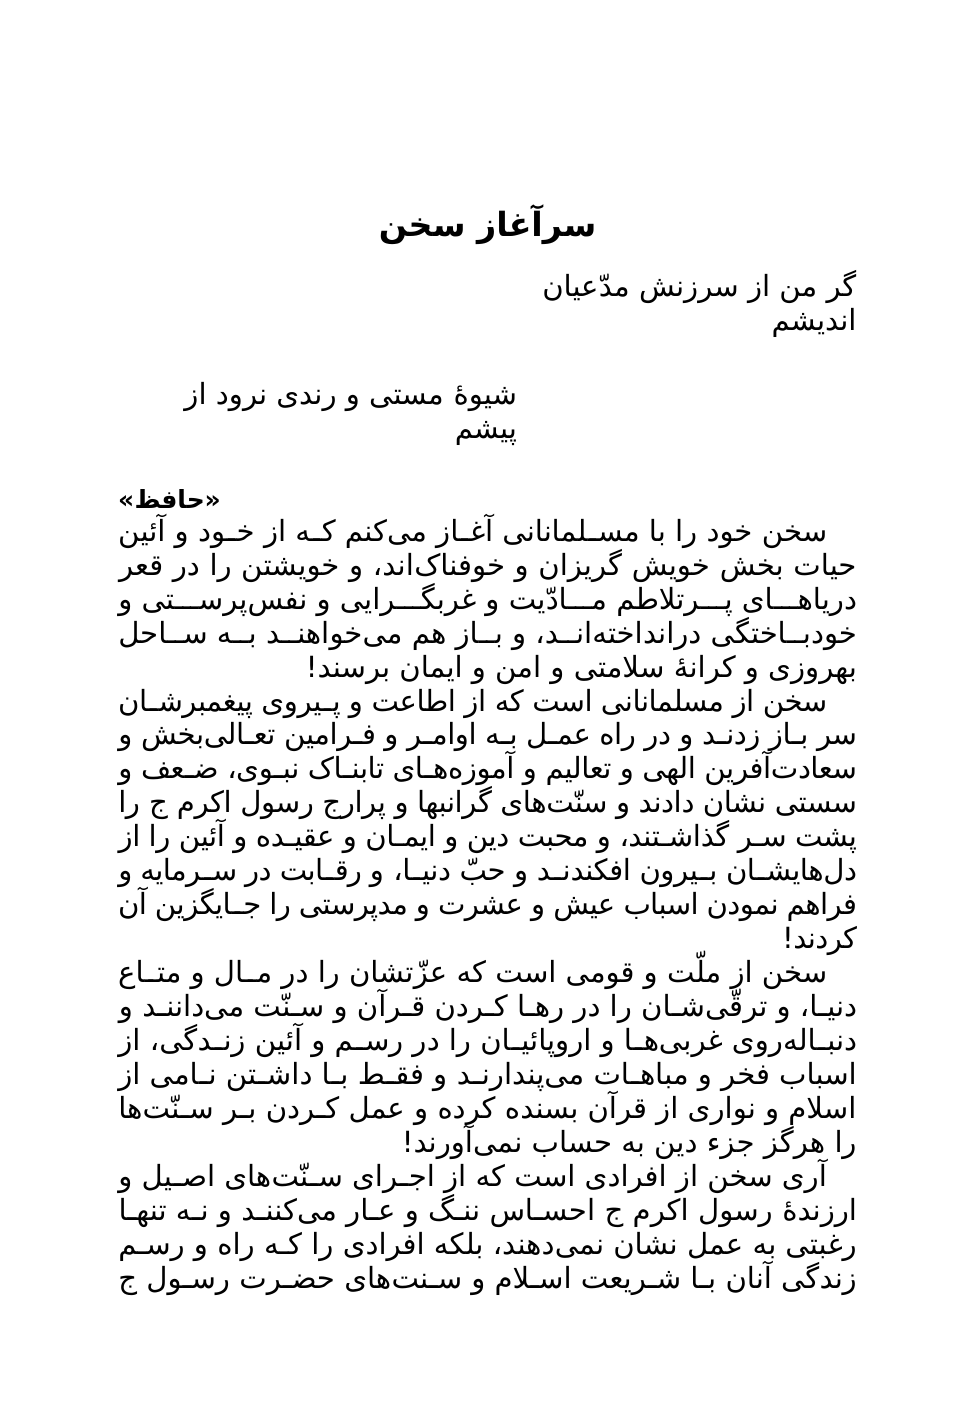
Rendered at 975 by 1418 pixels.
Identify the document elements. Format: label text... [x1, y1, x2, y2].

text سخن از مسلمانانی است که از اطاعت و پیروی پیغمبرشان سر باز زدند و در راه عمل به اوامر و فرامین تعالی‌بخش و سعادت‌آفرین الهی و تعالیم و آموزه‌های تابناک نبوی، ضعف و سستی نشان دادند و سنّت‌های گرانبها و پرارج رسول اکرم ج را پشت سر گذاشتند، و محبت دین و ایمان و عقیده و آئین را از دل‌هایشان بیرون افکندند و حبّ دنیا، و رقابت در سرمایه و فراهم نمودن اسباب عیش و عشرت و مدپرستی را جایگزین آن کردند! [118, 684, 857, 956]
text سخن خود را با مسلمانانی آغاز می‌کنم که از خود و آئین حیات بخش خویش گریزان و خوفناک‌اند، و خویشتن را در قعر دریاهای پرتلاطم مادّیت و غربگرایی و نفس‌پرستی و خودباختگی درانداخته‌اند، و باز هم می‌خواهند به ساحل بهروزی و کرانۀ سلامتی و امن و ایمان برسند! [118, 514, 857, 684]
text سرآغاز سخن [118, 206, 857, 245]
text سخن از ملّت و قومی است که عزّتشان را در مال و متاع دنیا، و ترقّی‌شان را در رها کردن قرآن و سنّت می‌دانند و دنباله‌روی غربی‌ها و اروپائیان را در رسم و آئین زندگی، از اسباب فخر و مباهات می‌پندارند و فقط با داشتن نامی از اسلام و نواری از قرآن بسنده کرده و عمل کردن بر سنّت‌ها را هرگز جزء دین به حساب نمی‌آورند! [118, 956, 857, 1159]
table_header گر من از سرزنش مدّعیان اندیشم [107, 270, 868, 377]
text «حافظ» [118, 485, 857, 514]
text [118, 1159, 857, 1295]
table_cell شیوۀ مستی و رندی نرود از پیشم [107, 377, 868, 485]
